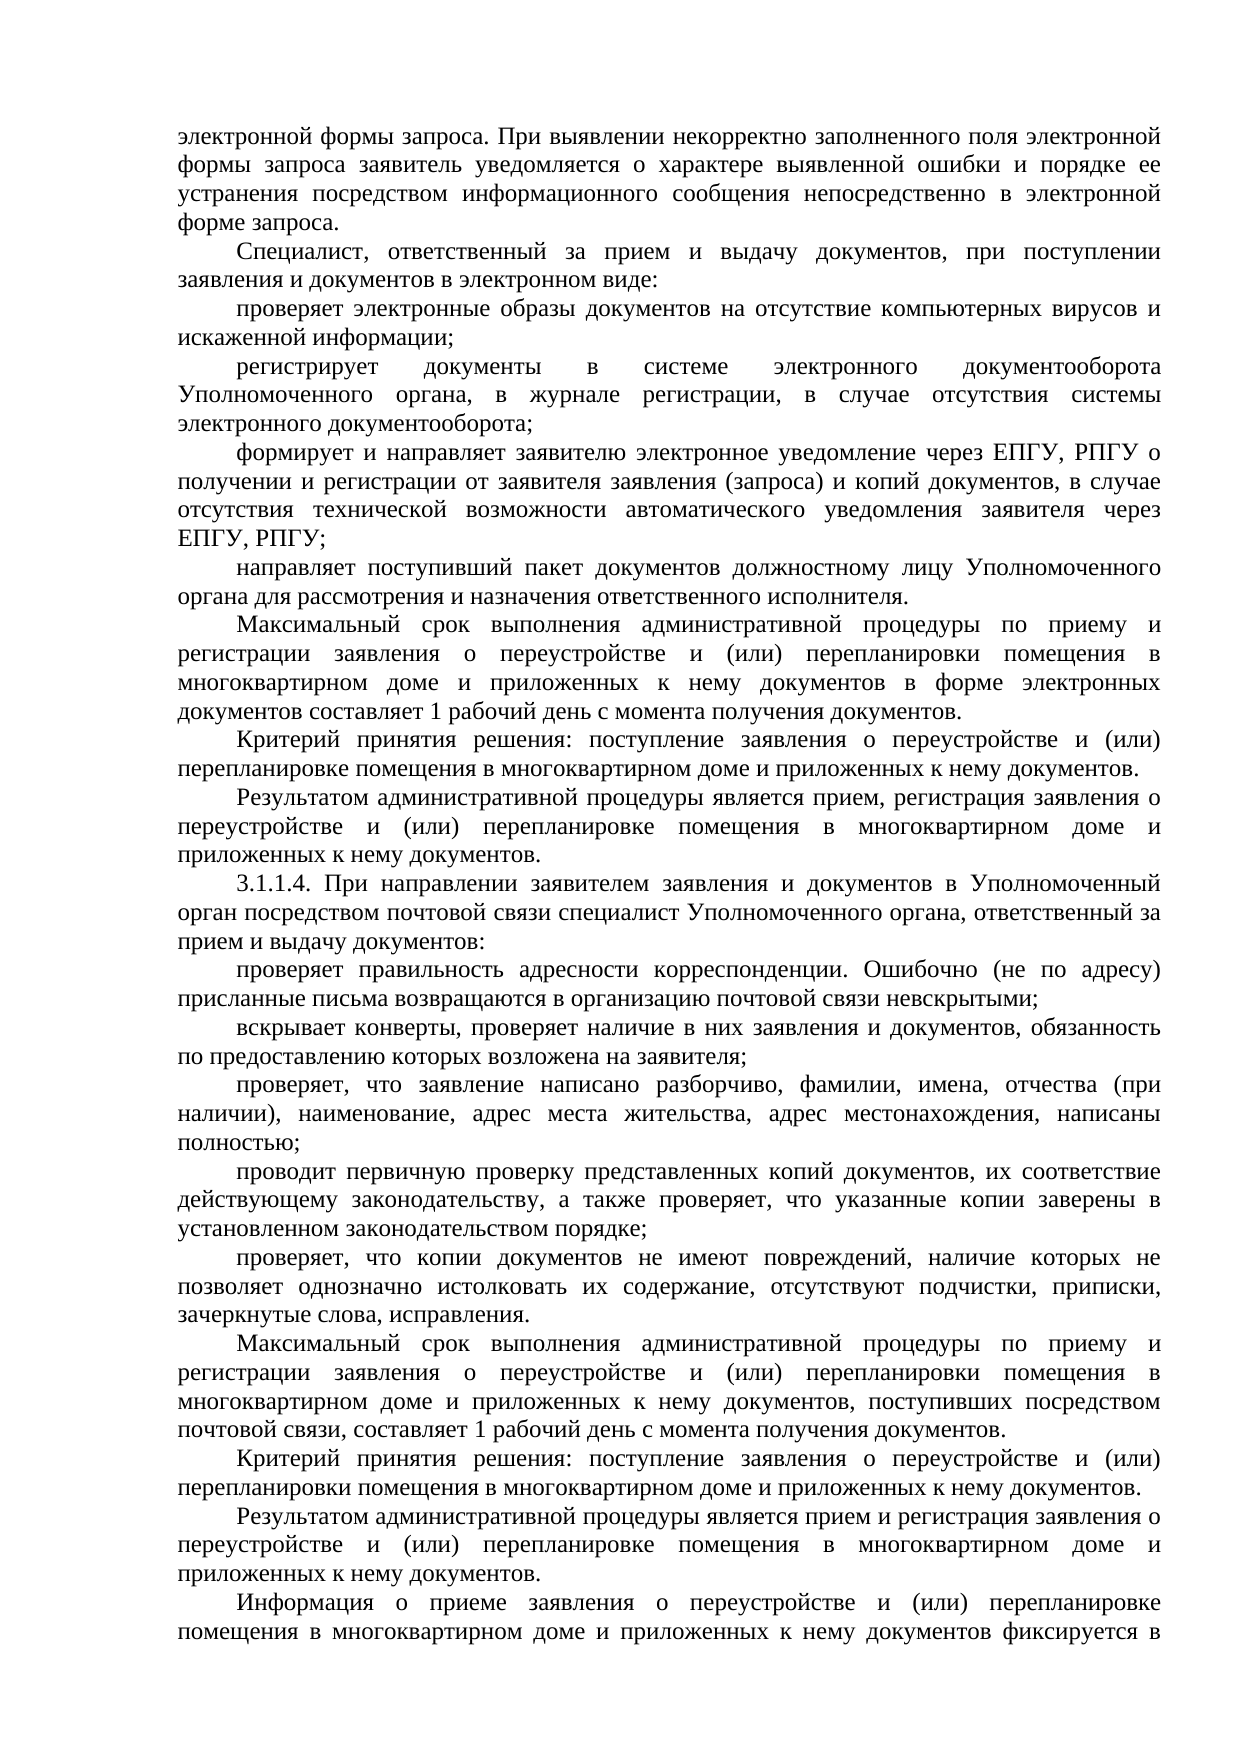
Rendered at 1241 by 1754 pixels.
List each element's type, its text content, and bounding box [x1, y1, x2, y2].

text 3.1.1.4. При направлении заявителем заявления и документов в Уполномоченный орган посредством почтовой связи специалист Уполномоченного органа, ответственный за прием и выдачу документов: [177, 868, 1162, 954]
text проверяет электронные образы документов на отсутствие компьютерных вирусов и искаженной информации; [177, 293, 1162, 351]
text регистрирует документы в системе электронного документооборота Уполномоченного органа, в журнале регистрации, в случае отсутствия системы электронного документооборота; [177, 351, 1162, 437]
text проводит первичную проверку представленных копий документов, их соответствие действующему законодательству, а также проверяет, что указанные копии заверены в установленном законодательством порядке; [177, 1156, 1162, 1242]
text Максимальный срок выполнения административной процедуры по приему и регистрации заявления о переустройстве и (или) перепланировки помещения в многоквартирном доме и приложенных к нему документов в форме электронных документов составляет 1 рабочий день с момента получения документов. [177, 609, 1162, 724]
text вскрывает конверты, проверяет наличие в них заявления и документов, обязанность по предоставлению которых возложена на заявителя; [177, 1012, 1162, 1069]
text Максимальный срок выполнения административной процедуры по приему и регистрации заявления о переустройстве и (или) перепланировки помещения в многоквартирном доме и приложенных к нему документов, поступивших посредством почтовой связи, составляет 1 рабочий день с момента получения документов. [177, 1328, 1162, 1443]
text проверяет правильность адресности корреспонденции. Ошибочно (не по адресу) присланные письма возвращаются в организацию почтовой связи невскрытыми; [177, 954, 1162, 1012]
text проверяет, что копии документов не имеют повреждений, наличие которых не позволяет однозначно истолковать их содержание, отсутствуют подчистки, приписки, зачеркнутые слова, исправления. [177, 1242, 1162, 1328]
text Специалист, ответственный за прием и выдачу документов, при поступлении заявления и документов в электронном виде: [177, 236, 1162, 293]
text Критерий принятия решения: поступление заявления о переустройстве и (или) перепланировке помещения в многоквартирном доме и приложенных к нему документов. [177, 724, 1162, 782]
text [177, 1587, 1162, 1644]
text формирует и направляет заявителю электронное уведомление через ЕПГУ, РПГУ о получении и регистрации от заявителя заявления (запроса) и копий документов, в случае отсутствия технической возможности автоматического уведомления заявителя через ЕПГУ, РПГУ; [177, 437, 1162, 552]
text проверяет, что заявление написано разборчиво, фамилии, имена, отчества (при наличии), наименование, адрес места жительства, адрес местонахождения, написаны полностью; [177, 1069, 1162, 1156]
text направляет поступивший пакет документов должностному лицу Уполномоченного органа для рассмотрения и назначения ответственного исполнителя. [177, 552, 1162, 609]
text Результатом административной процедуры является прием, регистрация заявления о переустройстве и (или) перепланировке помещения в многоквартирном доме и приложенных к нему документов. [177, 782, 1162, 868]
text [177, 121, 1162, 236]
text Результатом административной процедуры является прием и регистрация заявления о переустройстве и (или) перепланировке помещения в многоквартирном доме и приложенных к нему документов. [177, 1501, 1162, 1587]
text Критерий принятия решения: поступление заявления о переустройстве и (или) перепланировки помещения в многоквартирном доме и приложенных к нему документов. [177, 1443, 1162, 1501]
